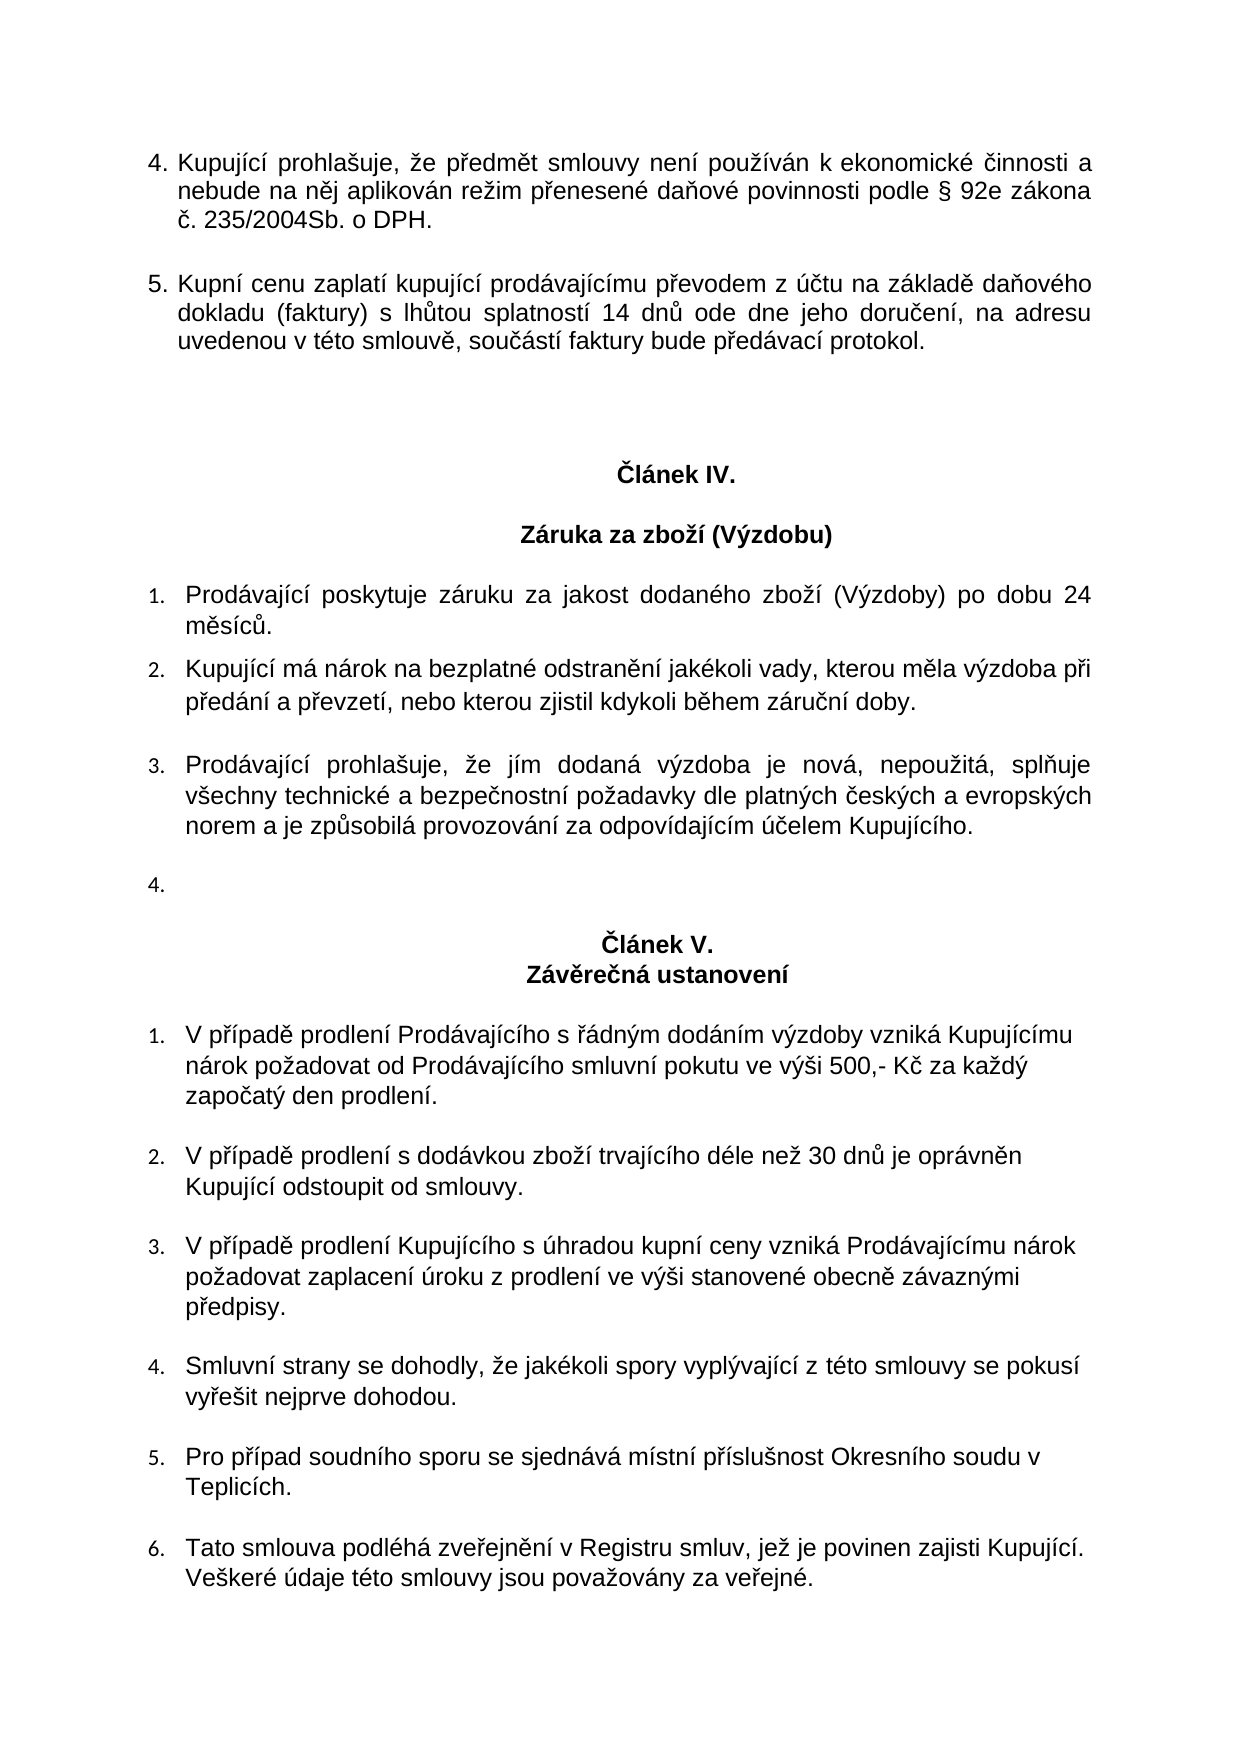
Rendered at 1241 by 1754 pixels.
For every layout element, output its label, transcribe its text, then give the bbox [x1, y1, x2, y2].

list V případě prodlení Prodávajícího s řádným dodáním výzdoby vzniká Kupujícímu nárok požadovat od Prodávajícího smluvní pokutu ve výši 500,- Kč za každý započatý den prodlení. [148, 1020, 1093, 1109]
list Článek IV. [260, 460, 1093, 489]
list Tato smlouva podléhá zveřejnění v Registru smluv, jež je povinen zajisti Kupující. Veškeré údaje této smlouvy jsou považovány za veřejné. [148, 1532, 1093, 1592]
list Prodávající prohlašuje, že jím dodaná výzdoba je nová, nepoužitá, splňuje všechny technické a bezpečnostní požadavky dle platných českých a evropských norem a je způsobilá provozování za odpovídajícím účelem Kupujícího. [148, 750, 1093, 839]
list Kupující má nárok na bezplatné odstranění jakékoli vady, kterou měla výzdoba při předání a převzetí, nebo kterou zjistil kdykoli během záruční doby. [148, 654, 1093, 716]
list Závěrečná ustanovení [223, 960, 1093, 989]
list Prodávající poskytuje záruku za jakost dodaného zboží (Výzdoby) po dobu 24 měsíců. [148, 581, 1093, 640]
list V případě prodlení s dodávkou zboží trvajícího déle než 30 dnů je oprávněn Kupující odstoupit od smlouvy. [148, 1141, 1093, 1229]
list Záruka za zboží (Výzdobu) [260, 520, 1093, 549]
list Kupující prohlašuje, že předmět smlouvy není používán k ekonomické činnosti a nebude na něj aplikován režim přenesené daňové povinnosti podle § 92e zákona č. 235/2004Sb. o DPH. [148, 148, 1093, 234]
list Článek V. [222, 930, 1093, 958]
list Smluvní strany se dohodly, že jakékoli spory vyplývající z této smlouvy se pokusí vyřešit nejprve dohodou. [148, 1351, 1093, 1410]
list Pro případ soudního sporu se sjednává místní příslušnost Okresního soudu v Teplicích. [148, 1442, 1093, 1501]
list V případě prodlení Kupujícího s úhradou kupní ceny vzniká Prodávajícímu nárok požadovat zaplacení úroku z prodlení ve výši stanovené obecně závaznými předpisy. [148, 1231, 1093, 1350]
list Kupní cenu zaplatí kupující prodávajícímu převodem z účtu na základě daňového dokladu (faktury) s lhůtou splatností 14 dnů ode dne jeho doručení, na adresu uvedenou v této smlouvě, součástí faktury bude předávací protokol. [148, 269, 1093, 355]
